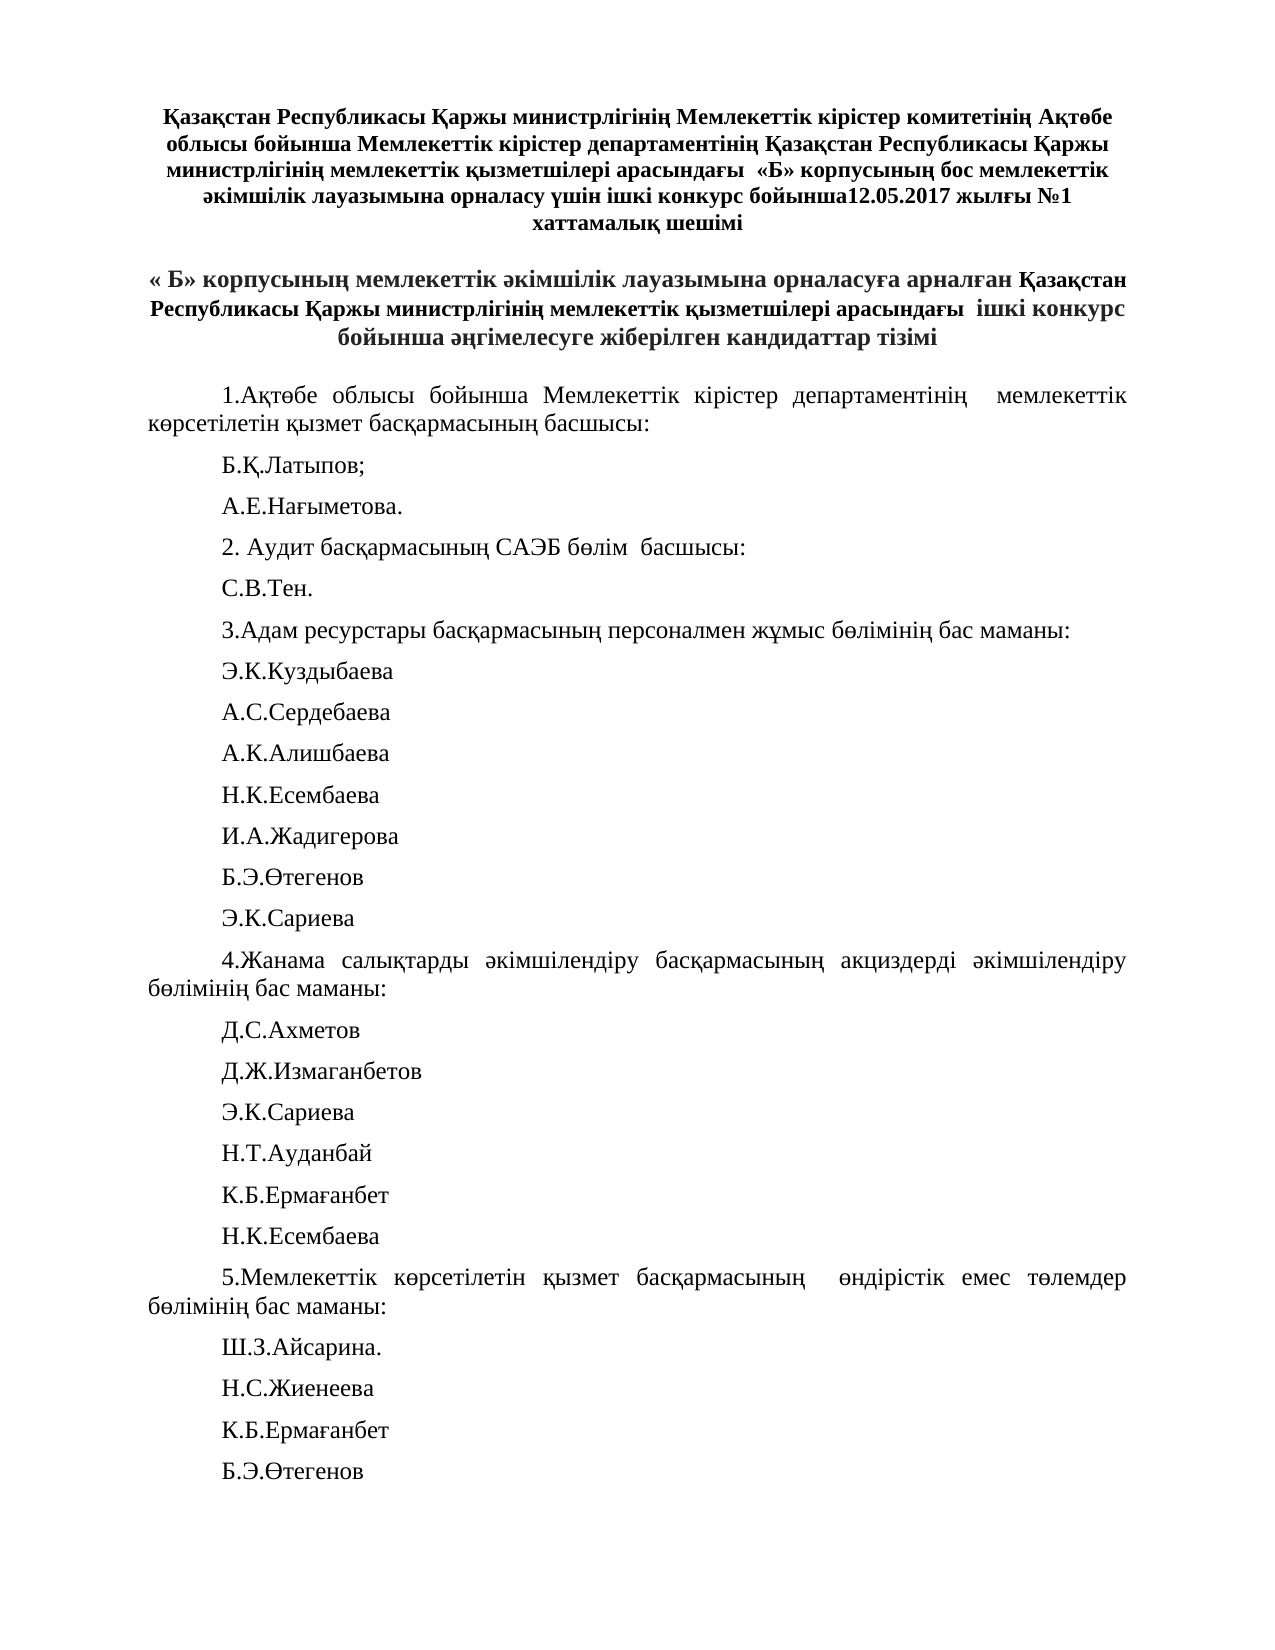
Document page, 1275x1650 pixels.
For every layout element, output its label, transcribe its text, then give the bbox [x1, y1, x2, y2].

text Ш.З.Айсарина. [148, 1332, 1127, 1361]
text К.Б.Ермағанбет [148, 1415, 1127, 1443]
text Қазақстан Республикасы Қаржы министрлігінің Мемлекеттік кірістер комитетінің Ақтөбе облысы бойынша Мемлекеттік кірістер департаментінің Қазақстан Республикасы Қаржы министрлігінің мемлекеттік қызметшілері арасындағы «Б» корпусының бос мемлекеттік әкімшілік лауазымына орналасу үшін ішкі конкурс бойынша12.05.2017 жылғы №1 хаттамалық шешімі [148, 103, 1127, 235]
text К.Б.Ермағанбет [148, 1180, 1127, 1208]
text 3.Адам ресурстары басқармасының персоналмен жұмыс бөлімінің бас маманы: [148, 615, 1127, 643]
text И.А.Жадигерова [148, 821, 1127, 850]
text 5.Мемлекеттік көрсетілетін қызмет басқармасының өндірістік емес төлемдер бөлімінің бас маманы: [148, 1262, 1127, 1320]
text А.Е.Нағыметова. [148, 491, 1127, 520]
text С.В.Тен. [148, 573, 1127, 602]
text 2. Аудит басқармасының САЭБ бөлім басшысы: [148, 532, 1127, 561]
text Д.Ж.Измаганбетов [148, 1056, 1127, 1085]
text Э.К.Куздыбаева [148, 656, 1127, 685]
text Б.Қ.Латыпов; [148, 450, 1127, 478]
text А.К.Алишбаева [148, 738, 1127, 767]
text Э.К.Сариева [148, 1097, 1127, 1126]
text Н.К.Есембаева [148, 1221, 1127, 1250]
text А.С.Сердебаева [148, 697, 1127, 726]
text Н.Т.Ауданбай [148, 1138, 1127, 1167]
text Д.С.Ахметов [148, 1015, 1127, 1043]
text Н.С.Жиенеева [148, 1373, 1127, 1402]
text Н.К.Есембаева [148, 780, 1127, 808]
text 4.Жанама салықтарды әкімшілендіру басқармасының акциздерді әкімшілендіру бөлімінің бас маманы: [148, 945, 1127, 1002]
text Б.Э.Өтегенов [148, 862, 1127, 891]
text « Б» корпусының мемлекеттік әкімшілік лауазымына орналасуға арналған Қазақстан Республикасы Қаржы министрлігінің мемлекеттік қызметшілері арасындағы ішкі конкурс бойынша әңгімелесуге жіберілген кандидаттар тізімі [148, 264, 1127, 351]
text Б.Э.Өтегенов [148, 1456, 1127, 1485]
text Э.К.Сариева [148, 903, 1127, 932]
text 1.Ақтөбе облысы бойынша Мемлекеттік кірістер департаментінің мемлекеттік көрсетілетін қызмет басқармасының басшысы: [148, 380, 1127, 437]
